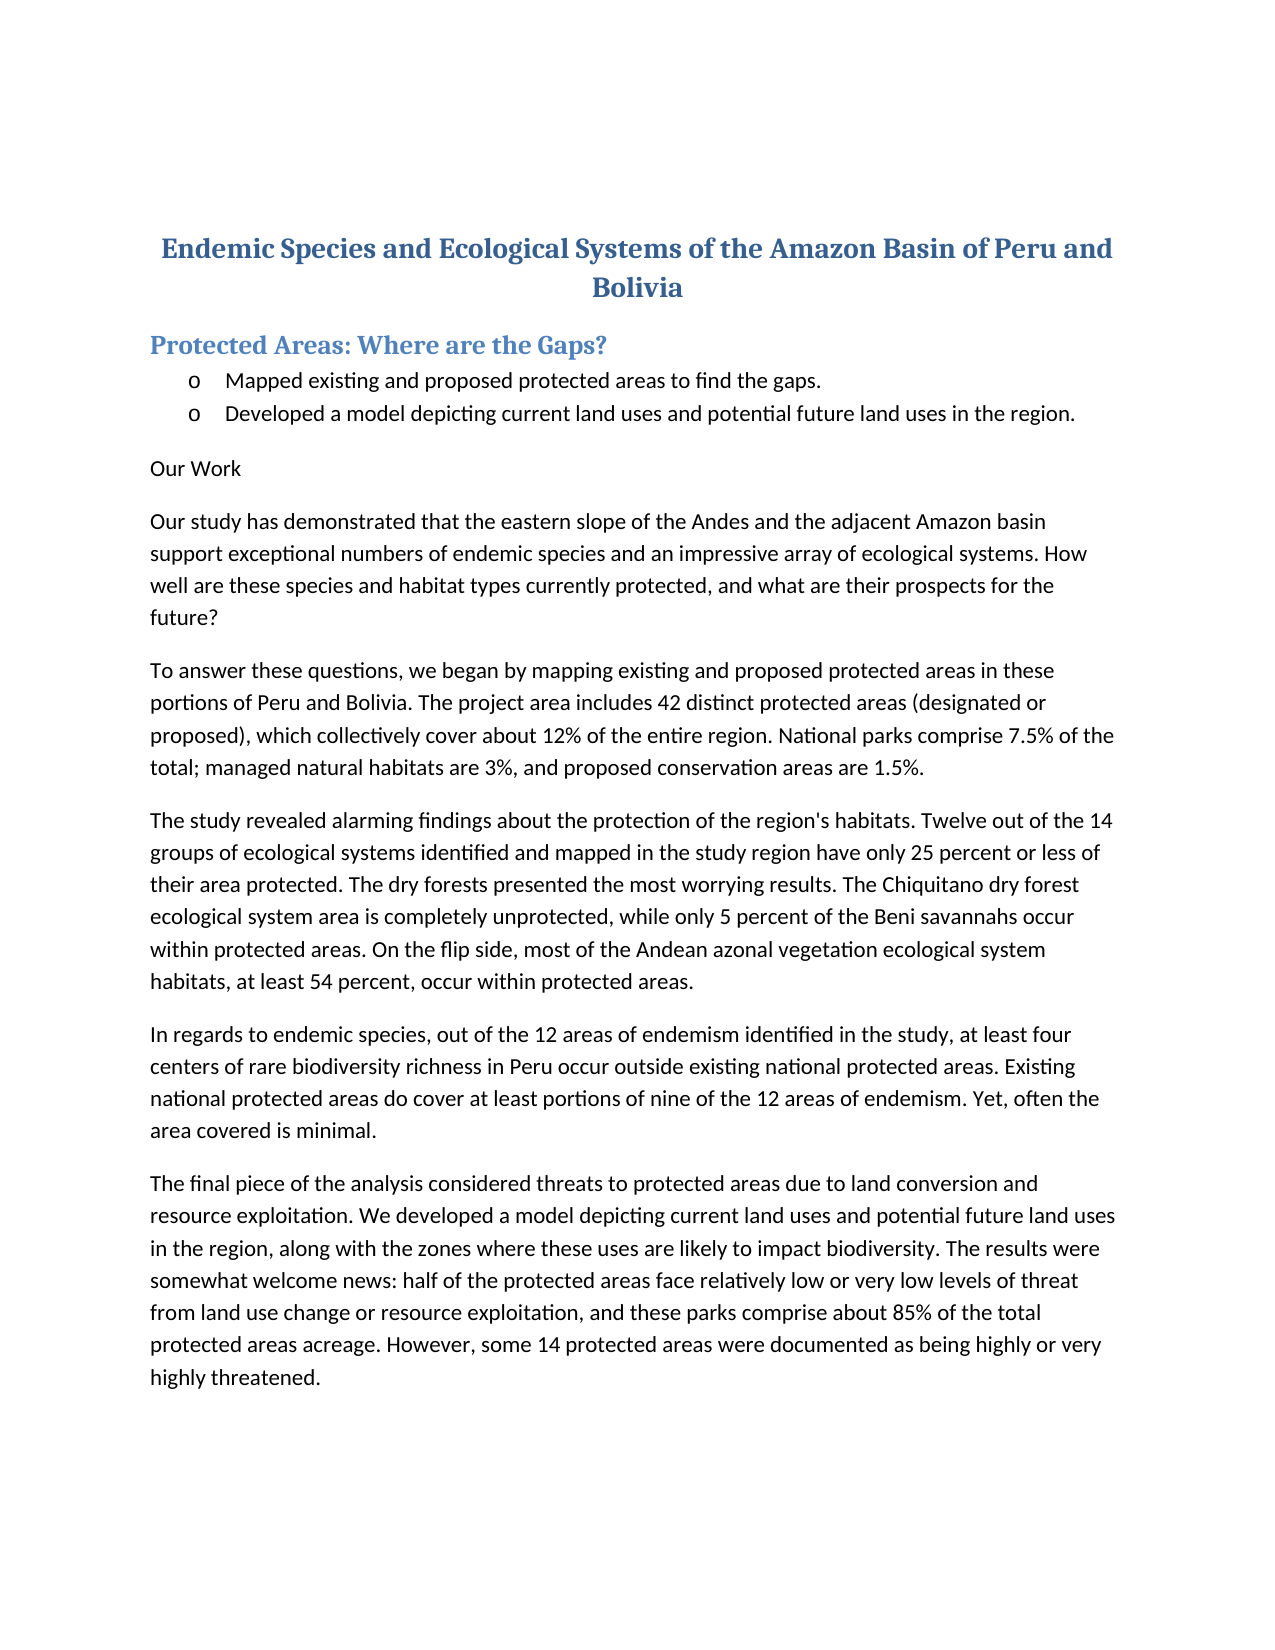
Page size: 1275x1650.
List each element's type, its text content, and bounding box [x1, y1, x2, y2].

list Mapped existing and proposed protected areas to find the gaps. [187, 366, 1125, 395]
text To answer these questions, we began by mapping existing and proposed protected areas in these portions of Peru and Bolivia. The project area includes 42 distinct protected areas (designated or proposed), which collectively cover about 12% of the entire region. National parks comprise 7.5% of the total; managed natural habitats are 3%, and proposed conservation areas are 1.5%. [150, 656, 1125, 781]
subtitle Protected Areas: Where are the Gaps? [150, 330, 1125, 361]
text Our Work [150, 454, 1125, 482]
list Developed a model depicting current land uses and potential future land uses in the region. [187, 399, 1125, 428]
text The study revealed alarming findings about the protection of the region's habitats. Twelve out of the 14 groups of ecological systems identified and mapped in the study region have only 25 percent or less of their area protected. The dry forests presented the most worrying results. The Chiquitano dry forest ecological system area is completely unprotected, while only 5 percent of the Beni savannahs occur within protected areas. On the flip side, most of the Andean azonal vegetation ecological system habitats, at least 54 percent, occur within protected areas. [150, 806, 1125, 995]
text Our study has demonstrated that the eastern slope of the Andes and the adjacent Amazon basin support exceptional numbers of endemic species and an impressive array of ecological systems. How well are these species and habitat types currently protected, and what are their prospects for the future? [150, 507, 1125, 631]
text In regards to endemic species, out of the 12 areas of endemism identified in the study, at least four centers of rare biodiversity richness in Peru occur outside existing national protected areas. Existing national protected areas do cover at least portions of nine of the 12 areas of endemism. Yet, often the area covered is minimal. [150, 1020, 1125, 1144]
text The final piece of the analysis considered threats to protected areas due to land conversion and resource exploitation. We developed a model depicting current land uses and potential future land uses in the region, along with the zones where these uses are likely to impact biodiversity. The results were somewhat welcome news: half of the protected areas face relatively low or very low levels of threat from land use change or resource exploitation, and these parks comprise about 85% of the total protected areas acreage. However, some 14 protected areas were documented as being highly or very highly threatened. [150, 1169, 1125, 1391]
subtitle Endemic Species and Ecological Systems of the Amazon Basin of Peru and Bolivia [150, 232, 1125, 304]
